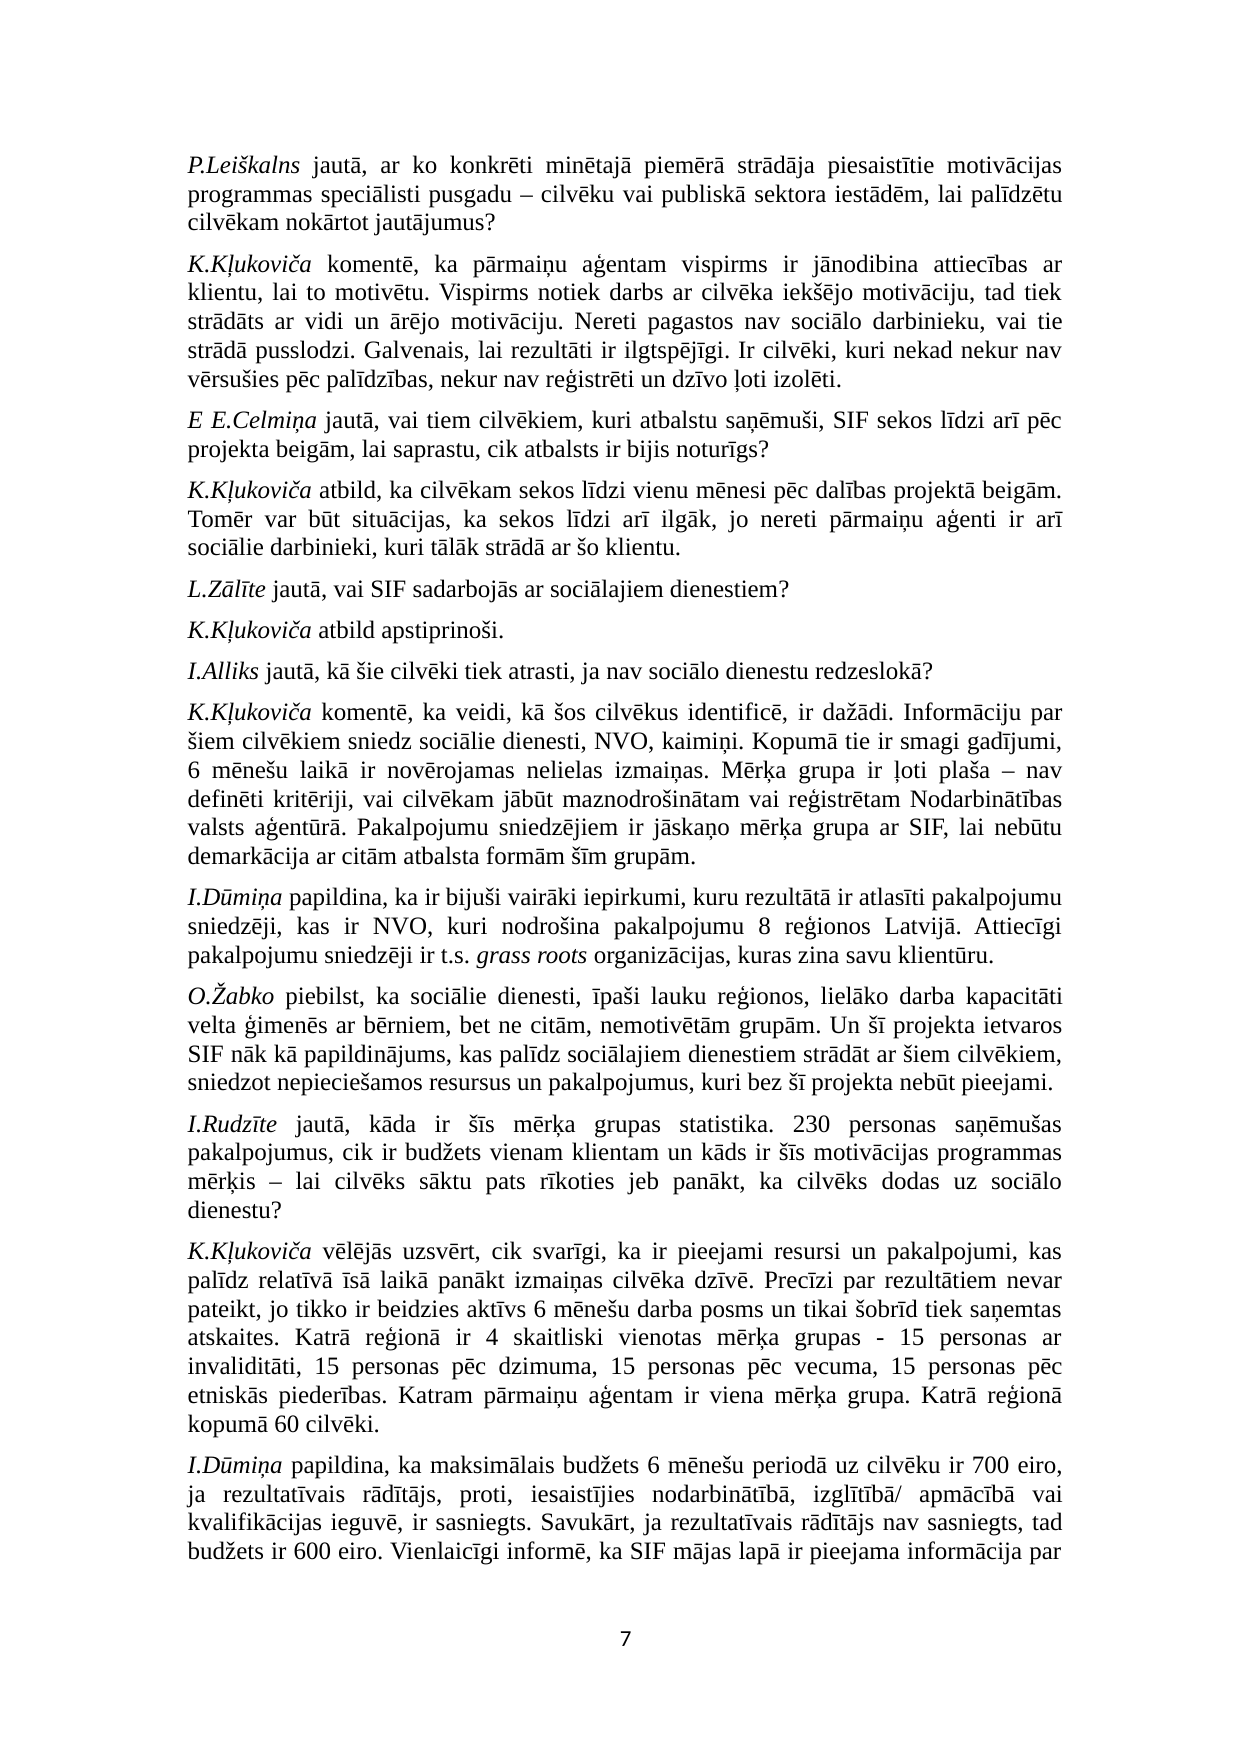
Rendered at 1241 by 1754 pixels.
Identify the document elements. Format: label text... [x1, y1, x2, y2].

text K.Kļukoviča atbild apstiprinoši. [187, 615, 1063, 644]
text I.Alliks jautā, kā šie cilvēki tiek atrasti, ja nav sociālo dienestu redzeslokā? [187, 656, 1063, 685]
text K.Kļukoviča komentē, ka veidi, kā šos cilvēkus identificē, ir dažādi. Informāciju par šiem cilvēkiem sniedz sociālie dienesti, NVO, kaimiņi. Kopumā tie ir smagi gadījumi, 6 mēnešu laikā ir novērojamas nelielas izmaiņas. Mērķa grupa ir ļoti plaša – nav definēti kritēriji, vai cilvēkam jābūt maznodrošinātam vai reģistrētam Nodarbinātības valsts aģentūrā. Pakalpojumu sniedzējiem ir jāskaņo mērķa grupa ar SIF, lai nebūtu demarkācija ar citām atbalsta formām šīm grupām. [187, 697, 1063, 870]
text E E.Celmiņa jautā, vai tiem cilvēkiem, kuri atbalstu saņēmuši, SIF sekos līdzi arī pēc projekta beigām, lai saprastu, cik atbalsts ir bijis noturīgs? [187, 405, 1063, 462]
text L.Zālīte jautā, vai SIF sadarbojās ar sociālajiem dienestiem? [187, 574, 1063, 602]
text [187, 1450, 1063, 1565]
text O.Žabko piebilst, ka sociālie dienesti, īpaši lauku reģionos, lielāko darba kapacitāti velta ģimenēs ar bērniem, bet ne citām, nemotivētām grupām. Un šī projekta ietvaros SIF nāk kā papildinājums, kas palīdz sociālajiem dienestiem strādāt ar šiem cilvēkiem, sniedzot nepieciešamos resursus un pakalpojumus, kuri bez šī projekta nebūt pieejami. [187, 981, 1063, 1096]
text K.Kļukoviča vēlējās uzsvērt, cik svarīgi, ka ir pieejami resursi un pakalpojumi, kas palīdz relatīvā īsā laikā panākt izmaiņas cilvēka dzīvē. Precīzi par rezultātiem nevar pateikt, jo tikko ir beidzies aktīvs 6 mēnešu darba posms un tikai šobrīd tiek saņemtas atskaites. Katrā reģionā ir 4 skaitliski vienotas mērķa grupas - 15 personas ar invaliditāti, 15 personas pēc dzimuma, 15 personas pēc vecuma, 15 personas pēc etniskās piederības. Katram pārmaiņu aģentam ir viena mērķa grupa. Katrā reģionā kopumā 60 cilvēki. [187, 1236, 1063, 1437]
text K.Kļukoviča atbild, ka cilvēkam sekos līdzi vienu mēnesi pēc dalības projektā beigām. Tomēr var būt situācijas, ka sekos līdzi arī ilgāk, jo nereti pārmaiņu aģenti ir arī sociālie darbinieki, kuri tālāk strādā ar šo klientu. [187, 475, 1063, 561]
text K.Kļukoviča komentē, ka pārmaiņu aģentam vispirms ir jānodibina attiecības ar klientu, lai to motivētu. Vispirms notiek darbs ar cilvēka iekšējo motivāciju, tad tiek strādāts ar vidi un ārējo motivāciju. Nereti pagastos nav sociālo darbinieku, vai tie strādā pusslodzi. Galvenais, lai rezultāti ir ilgtspējīgi. Ir cilvēki, kuri nekad nekur nav vērsušies pēc palīdzības, nekur nav reģistrēti un dzīvo ļoti izolēti. [187, 249, 1063, 392]
text P.Leiškalns jautā, ar ko konkrēti minētajā piemērā strādāja piesaistītie motivācijas programmas speciālisti pusgadu – cilvēku vai publiskā sektora iestādēm, lai palīdzētu cilvēkam nokārtot jautājumus? [187, 150, 1063, 236]
text I.Dūmiņa papildina, ka ir bijuši vairāki iepirkumi, kuru rezultātā ir atlasīti pakalpojumu sniedzēji, kas ir NVO, kuri nodrošina pakalpojumu 8 reģionos Latvijā. Attiecīgi pakalpojumu sniedzēji ir t.s. grass roots organizācijas, kuras zina savu klientūru. [187, 882, 1063, 969]
text I.Rudzīte jautā, kāda ir šīs mērķa grupas statistika. 230 personas saņēmušas pakalpojumus, cik ir budžets vienam klientam un kāds ir šīs motivācijas programmas mērķis – lai cilvēks sāktu pats rīkoties jeb panākt, ka cilvēks dodas uz sociālo dienestu? [187, 1109, 1063, 1224]
